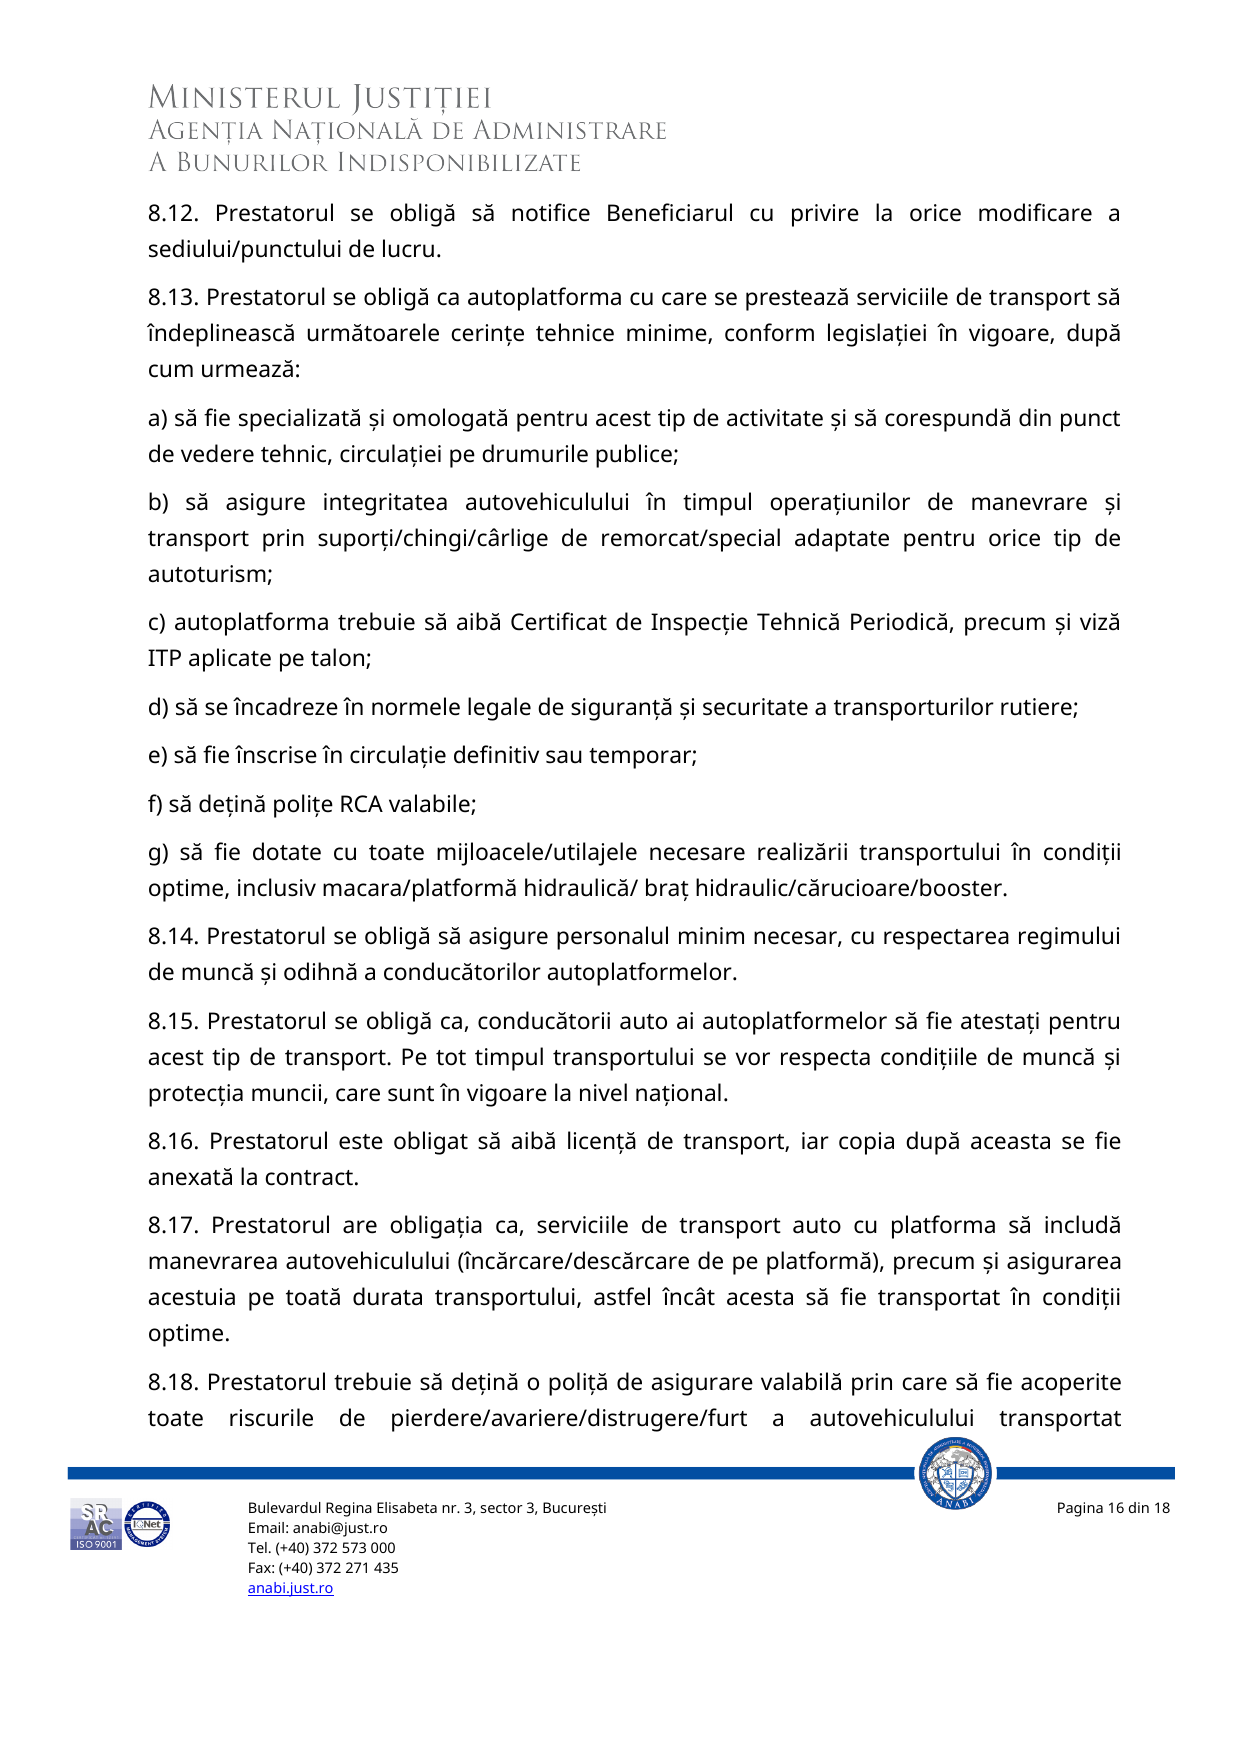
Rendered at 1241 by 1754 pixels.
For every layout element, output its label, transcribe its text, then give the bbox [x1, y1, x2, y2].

picture [65, 1431, 1176, 1550]
list 8.12. Prestatorul se obligă să notifice Beneficiarul cu privire la orice modificare a sediului/punctului de lucru. [148, 197, 1123, 264]
text a) să fie specializată și omologată pentru acest tip de activitate și să corespundă din punct de vedere tehnic, circulației pe drumurile publice; [148, 402, 1123, 469]
text c) autoplatforma trebuie să aibă Certificat de Inspecție Tehnică Periodică, precum și viză ITP aplicate pe talon; [148, 606, 1123, 673]
text g) să fie dotate cu toate mijloacele/utilajele necesare realizării transportului în condiții optime, inclusiv macara/platformă hidraulică/ braț hidraulic/cărucioare/booster. [148, 836, 1123, 903]
text e) să fie înscrise în circulație definitiv sau temporar; [148, 739, 1123, 770]
text f) să dețină polițe RCA valabile; [148, 787, 1123, 819]
text d) să se încadreze în normele legale de siguranță și securitate a transporturilor rutiere; [148, 691, 1123, 722]
list 8.13. Prestatorul se obligă ca autoplatforma cu care se prestează serviciile de transport să îndeplinească următoarele cerințe tehnice minime, conform legislației în vigoare, după cum urmează: [148, 281, 1123, 384]
text 8.15. Prestatorul se obligă ca, conducătorii auto ai autoplatformelor să fie atestați pentru acest tip de transport. Pe tot timpul transportului se vor respecta condițiile de muncă și protecția muncii, care sunt în vigoare la nivel național. [148, 1005, 1123, 1108]
picture [147, 84, 667, 172]
text 8.14. Prestatorul se obligă să asigure personalul minim necesar, cu respectarea regimului de muncă și odihnă a conducătorilor autoplatformelor. [148, 920, 1123, 987]
text 8.17. Prestatorul are obligația ca, serviciile de transport auto cu platforma să includă manevrarea autovehiculului (încărcare/descărcare de pe platformă), precum și asigurarea acestuia pe toată durata transportului, astfel încât acesta să fie transportat în condiții optime. [148, 1209, 1123, 1348]
text 8.16. Prestatorul este obligat să aibă licență de transport, iar copia după aceasta se fie anexată la contract. [148, 1125, 1123, 1192]
text b) să asigure integritatea autovehiculului în timpul operațiunilor de manevrare și transport prin suporți/chingi/cârlige de remorcat/special adaptate pentru orice tip de autoturism; [148, 486, 1123, 589]
